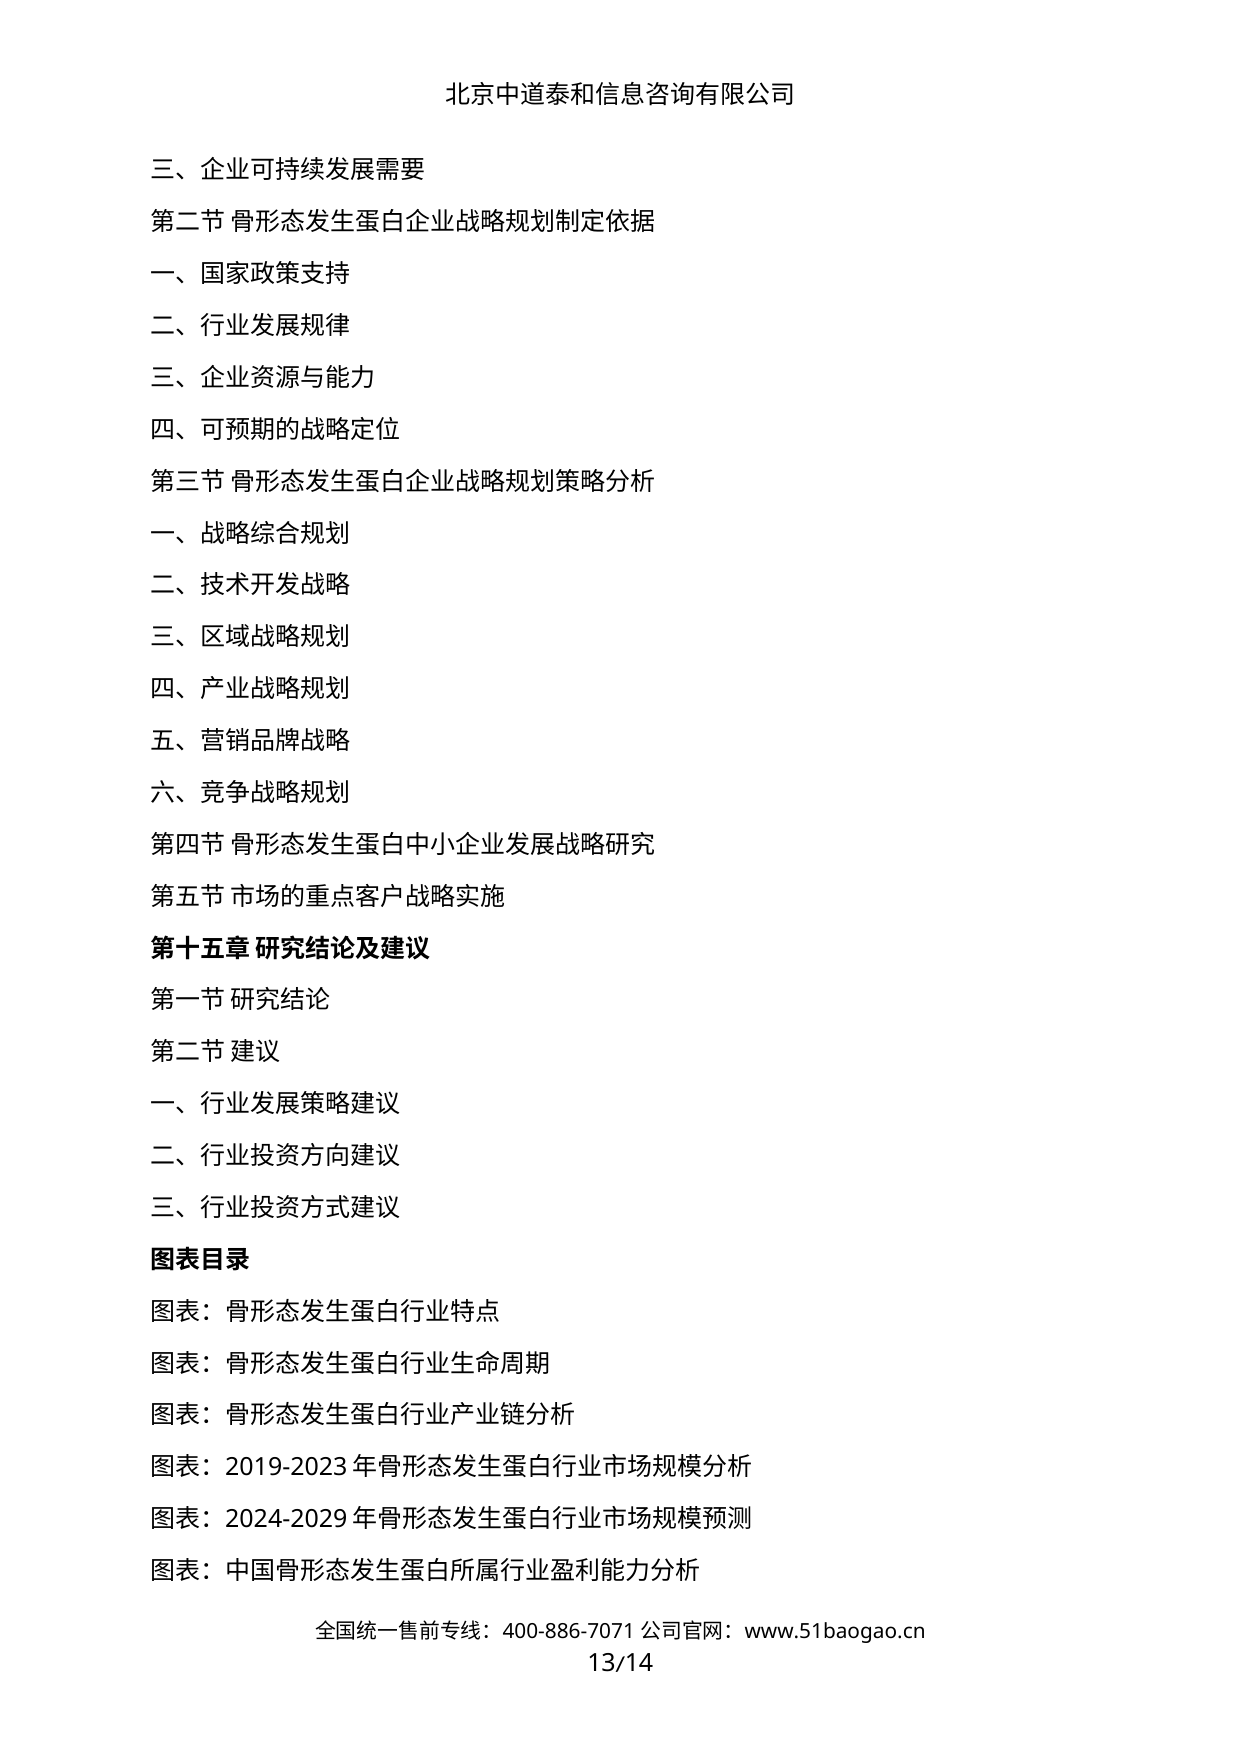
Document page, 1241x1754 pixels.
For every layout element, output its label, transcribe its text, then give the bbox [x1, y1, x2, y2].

text 二、行业投资方向建议 [150, 1136, 1090, 1172]
text 第二节 建议 [150, 1032, 1090, 1068]
text 六、竞争战略规划 [150, 772, 1090, 809]
text 图表：骨形态发生蛋白行业特点 [150, 1291, 1090, 1327]
text 第三节 骨形态发生蛋白企业战略规划策略分析 [150, 461, 1090, 497]
text 一、国家政策支持 [150, 254, 1090, 290]
text 五、营销品牌战略 [150, 721, 1090, 757]
text 图表：2024-2029年骨形态发生蛋白行业市场规模预测 [150, 1499, 1090, 1535]
text 一、战略综合规划 [150, 513, 1090, 549]
text 三、行业投资方式建议 [150, 1187, 1090, 1224]
text 图表：中国骨形态发生蛋白所属行业盈利能力分析 [150, 1551, 1090, 1587]
text 第一节 研究结论 [150, 980, 1090, 1016]
text 图表：骨形态发生蛋白行业产业链分析 [150, 1395, 1090, 1431]
text 二、行业发展规律 [150, 306, 1090, 342]
text 第十五章 研究结论及建议 [150, 928, 1090, 964]
text 第五节 市场的重点客户战略实施 [150, 876, 1090, 912]
text 三、企业可持续发展需要 [150, 150, 1090, 186]
text 第二节 骨形态发生蛋白企业战略规划制定依据 [150, 202, 1090, 238]
text 三、企业资源与能力 [150, 357, 1090, 394]
text 第四节 骨形态发生蛋白中小企业发展战略研究 [150, 824, 1090, 861]
text 二、技术开发战略 [150, 565, 1090, 601]
text 四、可预期的战略定位 [150, 409, 1090, 446]
text 一、行业发展策略建议 [150, 1084, 1090, 1120]
text 图表：2019-2023年骨形态发生蛋白行业市场规模分析 [150, 1447, 1090, 1483]
text 三、区域战略规划 [150, 617, 1090, 653]
text 图表：骨形态发生蛋白行业生命周期 [150, 1343, 1090, 1379]
text 四、产业战略规划 [150, 669, 1090, 705]
text 图表目录 [150, 1239, 1090, 1276]
